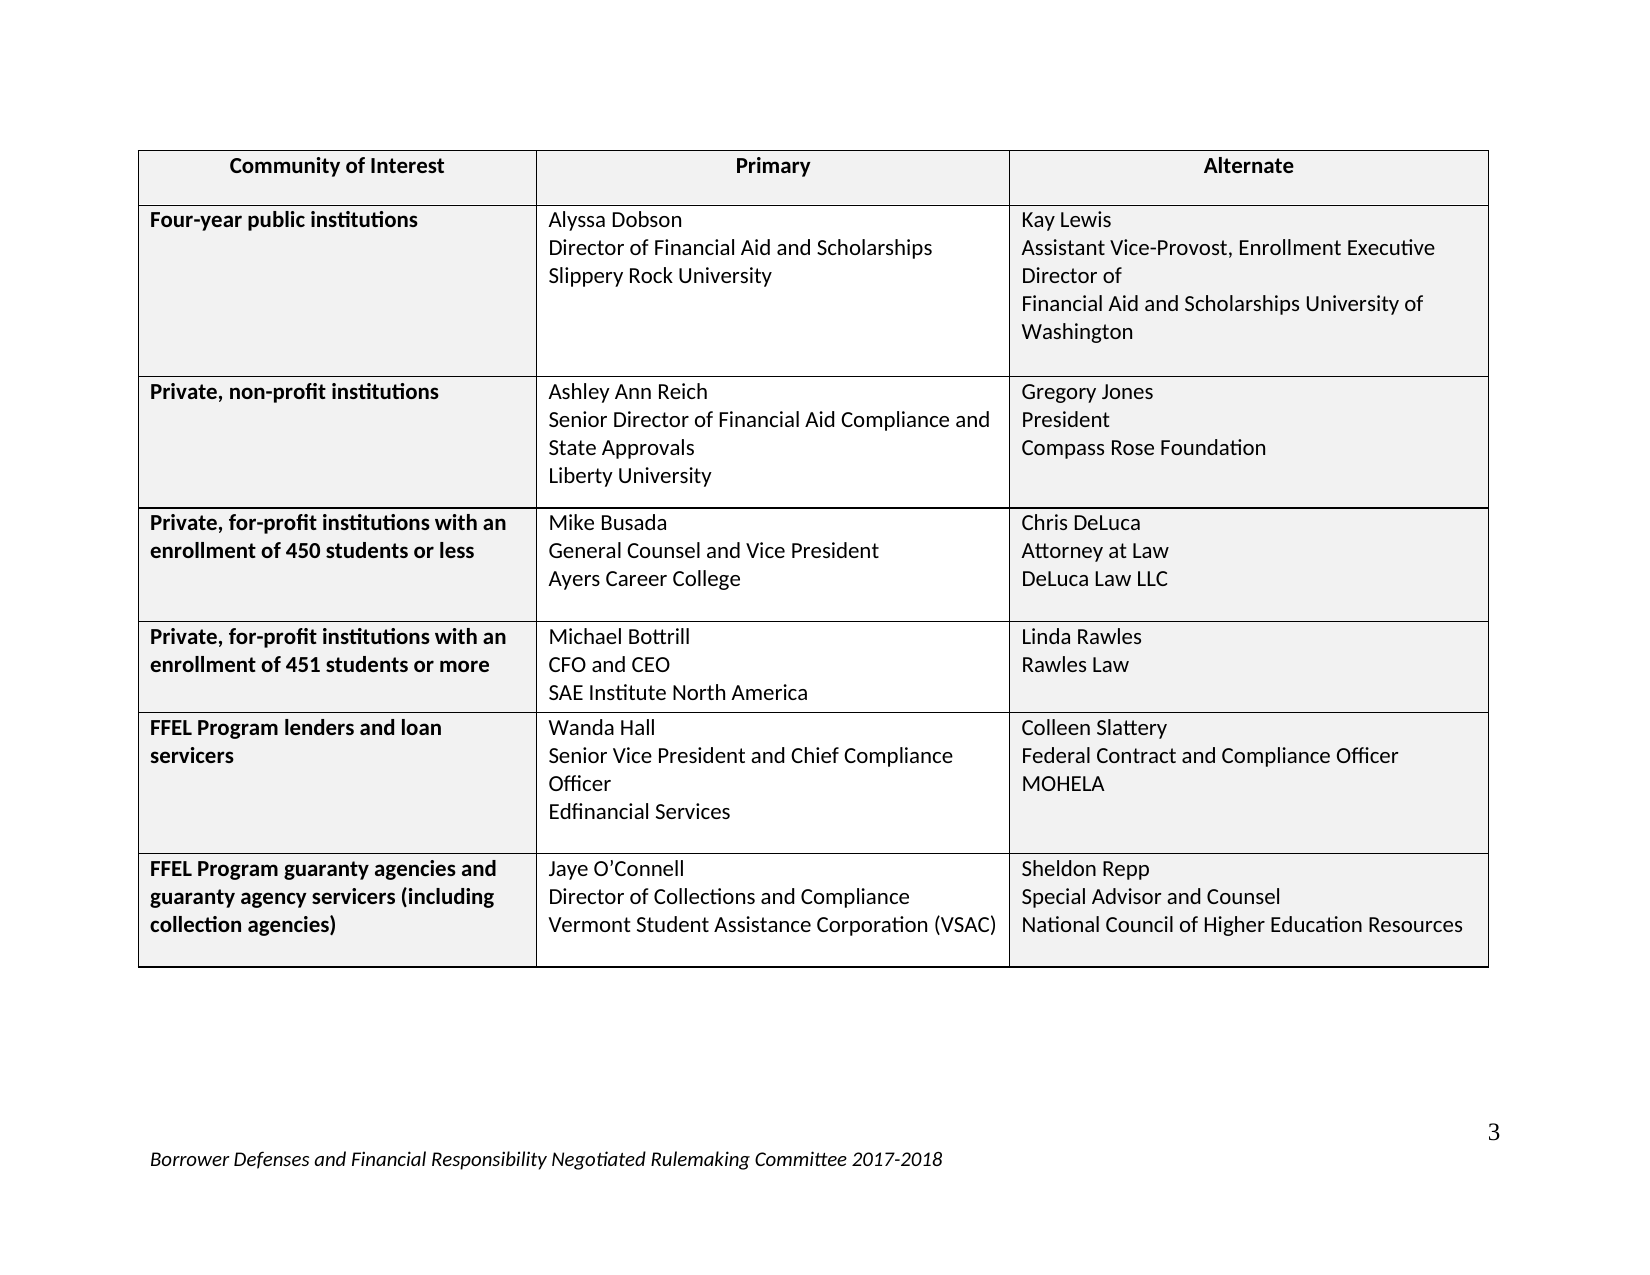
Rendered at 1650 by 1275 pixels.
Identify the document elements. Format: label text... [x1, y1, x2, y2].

table_cell Four-year public institutions [139, 206, 536, 376]
table_header Alternate [1010, 151, 1488, 204]
table_cell Sheldon Repp Special Advisor and Counsel National Council of Higher Education Resources [1010, 854, 1488, 966]
table_cell FFEL Program lenders and loan servicers [139, 713, 536, 853]
table_cell Mike Busada General Counsel and Vice President Ayers Career College [537, 509, 1009, 621]
table_cell Kay Lewis Assistant Vice-Provost, Enrollment Executive Director of Financial Aid and Scholarships University of Washington [1010, 206, 1488, 376]
table_header Primary [537, 151, 1009, 204]
table_cell Colleen Slattery Federal Contract and Compliance Officer MOHELA [1010, 713, 1488, 853]
table_cell Chris DeLuca Attorney at Law DeLuca Law LLC [1010, 509, 1488, 621]
table_header Community of Interest [139, 151, 536, 204]
table_cell Linda Rawles Rawles Law [1010, 622, 1488, 712]
table_cell FFEL Program guaranty agencies and guaranty agency servicers (including collection agencies) [139, 854, 536, 966]
table_cell Ashley Ann Reich Senior Director of Financial Aid Compliance and State Approvals Liberty University [537, 377, 1009, 507]
table_cell Gregory Jones President Compass Rose Foundation [1010, 377, 1488, 507]
table_cell Michael Bottrill CFO and CEO SAE Institute North America [537, 622, 1009, 712]
table_cell Jaye O’Connell Director of Collections and Compliance Vermont Student Assistance Corporation (VSAC) [537, 854, 1009, 966]
table_cell Wanda Hall Senior Vice President and Chief Compliance Officer Edfinancial Services [537, 713, 1009, 853]
table_cell Private, for-profit institutions with an enrollment of 451 students or more [139, 622, 536, 712]
table_cell Private, for-profit institutions with an enrollment of 450 students or less [139, 509, 536, 621]
table_cell Alyssa Dobson Director of Financial Aid and Scholarships Slippery Rock University [537, 206, 1009, 376]
table_cell Private, non-profit institutions [139, 377, 536, 507]
